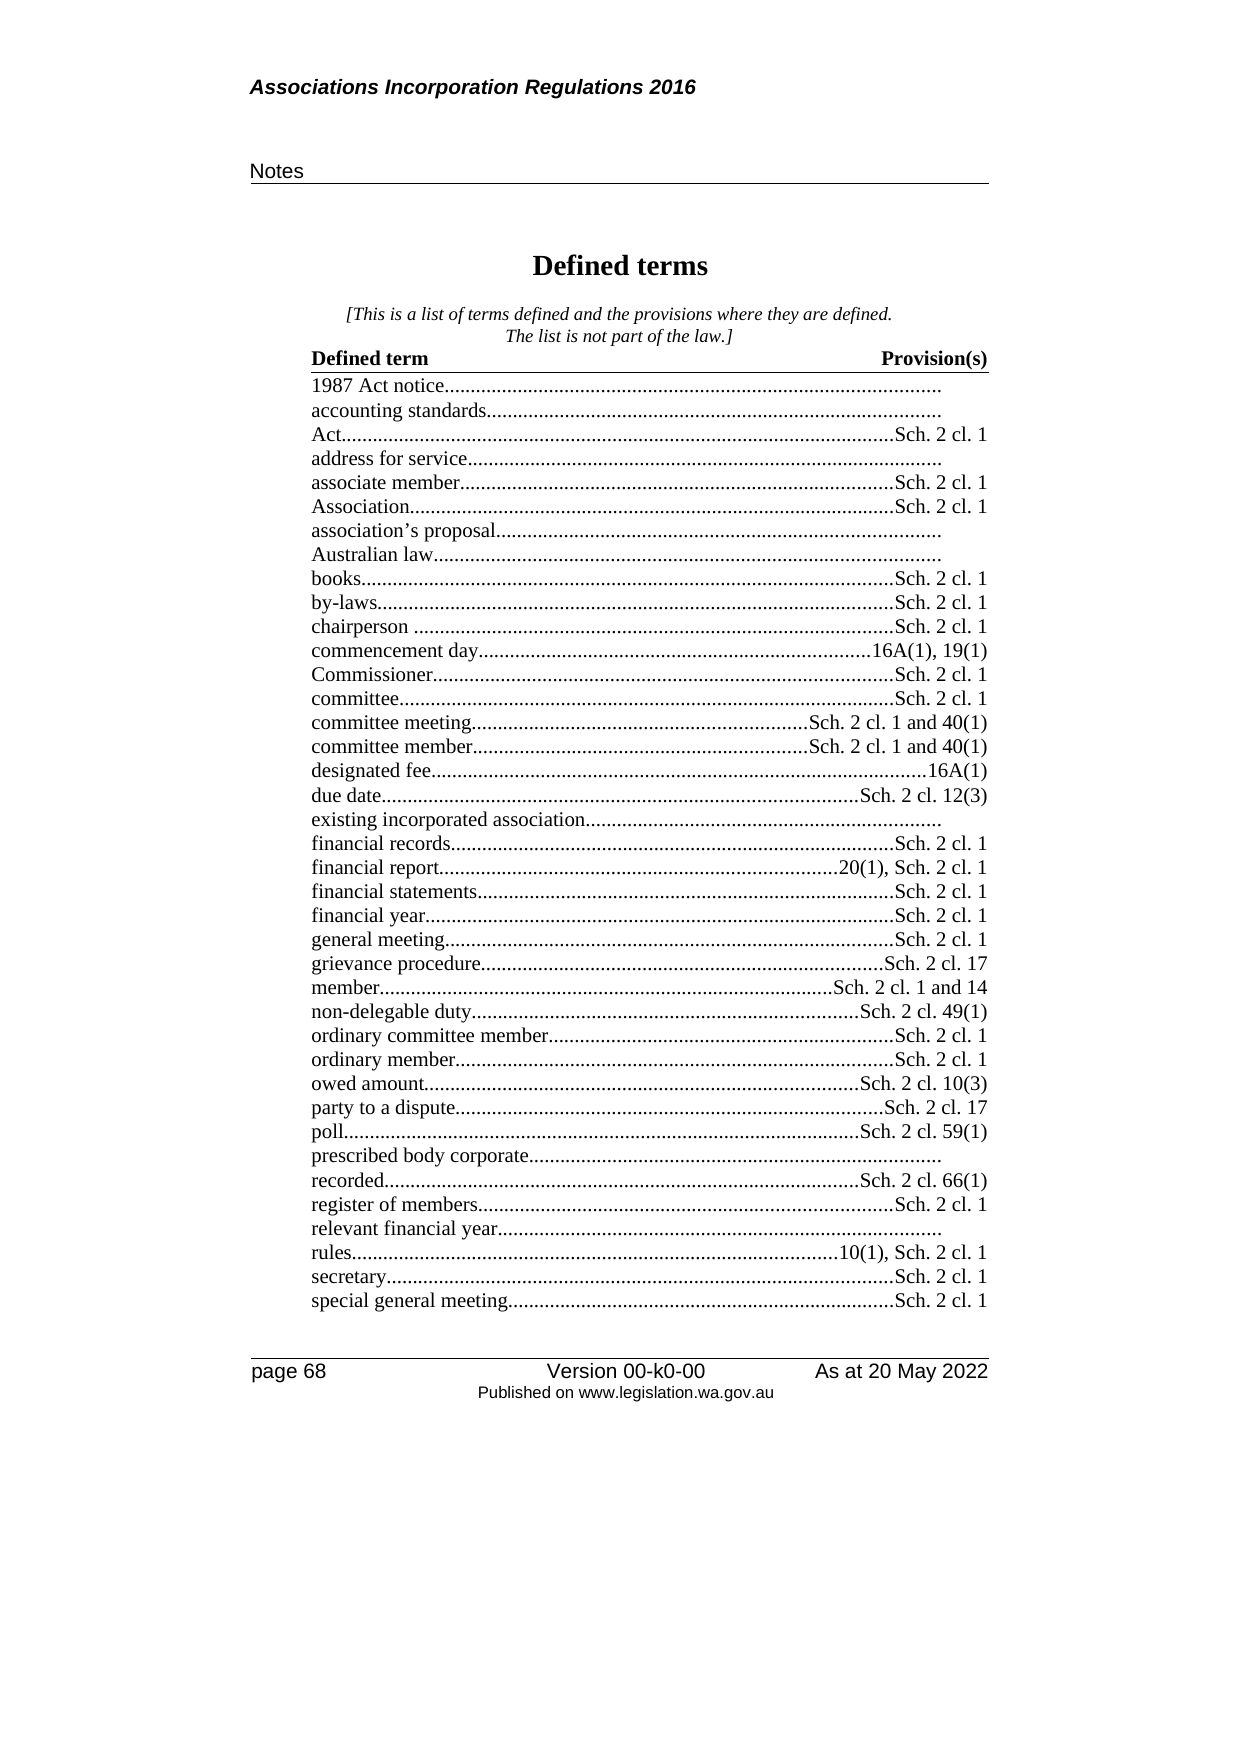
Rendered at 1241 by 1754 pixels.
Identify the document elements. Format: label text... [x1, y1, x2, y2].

text due date Sch. 2 cl. 12(3) [311, 782, 929, 807]
text special general meeting Sch. 2 cl. 1 [311, 1288, 929, 1312]
text by-laws Sch. 2 cl. 1 [311, 590, 929, 614]
text general meeting Sch. 2 cl. 1 [311, 927, 929, 951]
text poll Sch. 2 cl. 59(1) [311, 1119, 929, 1143]
text books Sch. 2 cl. 1 [311, 566, 929, 590]
text committee member Sch. 2 cl. 1 and 40(1) [311, 734, 929, 758]
text secretary Sch. 2 cl. 1 [311, 1264, 929, 1288]
text Commissioner Sch. 2 cl. 1 [311, 662, 929, 686]
text financial report 20(1), Sch. 2 cl. 1 [311, 855, 929, 879]
text owed amount Sch. 2 cl. 10(3) [311, 1071, 929, 1095]
text Act Sch. 2 cl. 1 [311, 422, 929, 446]
text ordinary member Sch. 2 cl. 1 [311, 1047, 929, 1071]
text register of members Sch. 2 cl. 1 [311, 1192, 929, 1216]
text Defined term Provision(s) [311, 346, 989, 372]
text financial year Sch. 2 cl. 1 [311, 903, 929, 927]
text financial records Sch. 2 cl. 1 [311, 831, 929, 855]
text [This is a list of terms defined and the provisions where they are defined. The list is not part of the law.] [339, 303, 901, 346]
text chairperson Sch. 2 cl. 1 [311, 614, 929, 638]
text accounting standards 20(1) [311, 397, 929, 422]
text address for service 19(1) [311, 446, 929, 470]
text committee meeting Sch. 2 cl. 1 and 40(1) [311, 710, 929, 734]
text associate member Sch. 2 cl. 1 [311, 470, 929, 494]
subtitle Defined terms [251, 248, 989, 282]
text prescribed body corporate 14(1) [311, 1143, 929, 1167]
text commencement day 16A(1), 19(1) [311, 638, 929, 662]
text Australian law 20(1) [311, 542, 929, 566]
text Association Sch. 2 cl. 1 [311, 494, 929, 518]
text committee Sch. 2 cl. 1 [311, 686, 929, 710]
text association’s proposal 14(2) [311, 518, 929, 542]
text non-delegable duty Sch. 2 cl. 49(1) [311, 999, 929, 1023]
text member Sch. 2 cl. 1 and 14 [311, 975, 929, 999]
text financial statements Sch. 2 cl. 1 [311, 879, 929, 903]
text party to a dispute Sch. 2 cl. 17 [311, 1095, 929, 1119]
text relevant financial year 20(2) [311, 1216, 929, 1240]
text 1987 Act notice 19(1) [311, 373, 929, 397]
text designated fee 16A(1) [311, 758, 929, 782]
text rules 10(1), Sch. 2 cl. 1 [311, 1240, 929, 1264]
text ordinary committee member Sch. 2 cl. 1 [311, 1023, 929, 1047]
text grievance procedure Sch. 2 cl. 17 [311, 951, 929, 975]
text existing incorporated association 19(1) [311, 807, 929, 831]
text recorded Sch. 2 cl. 66(1) [311, 1167, 929, 1192]
